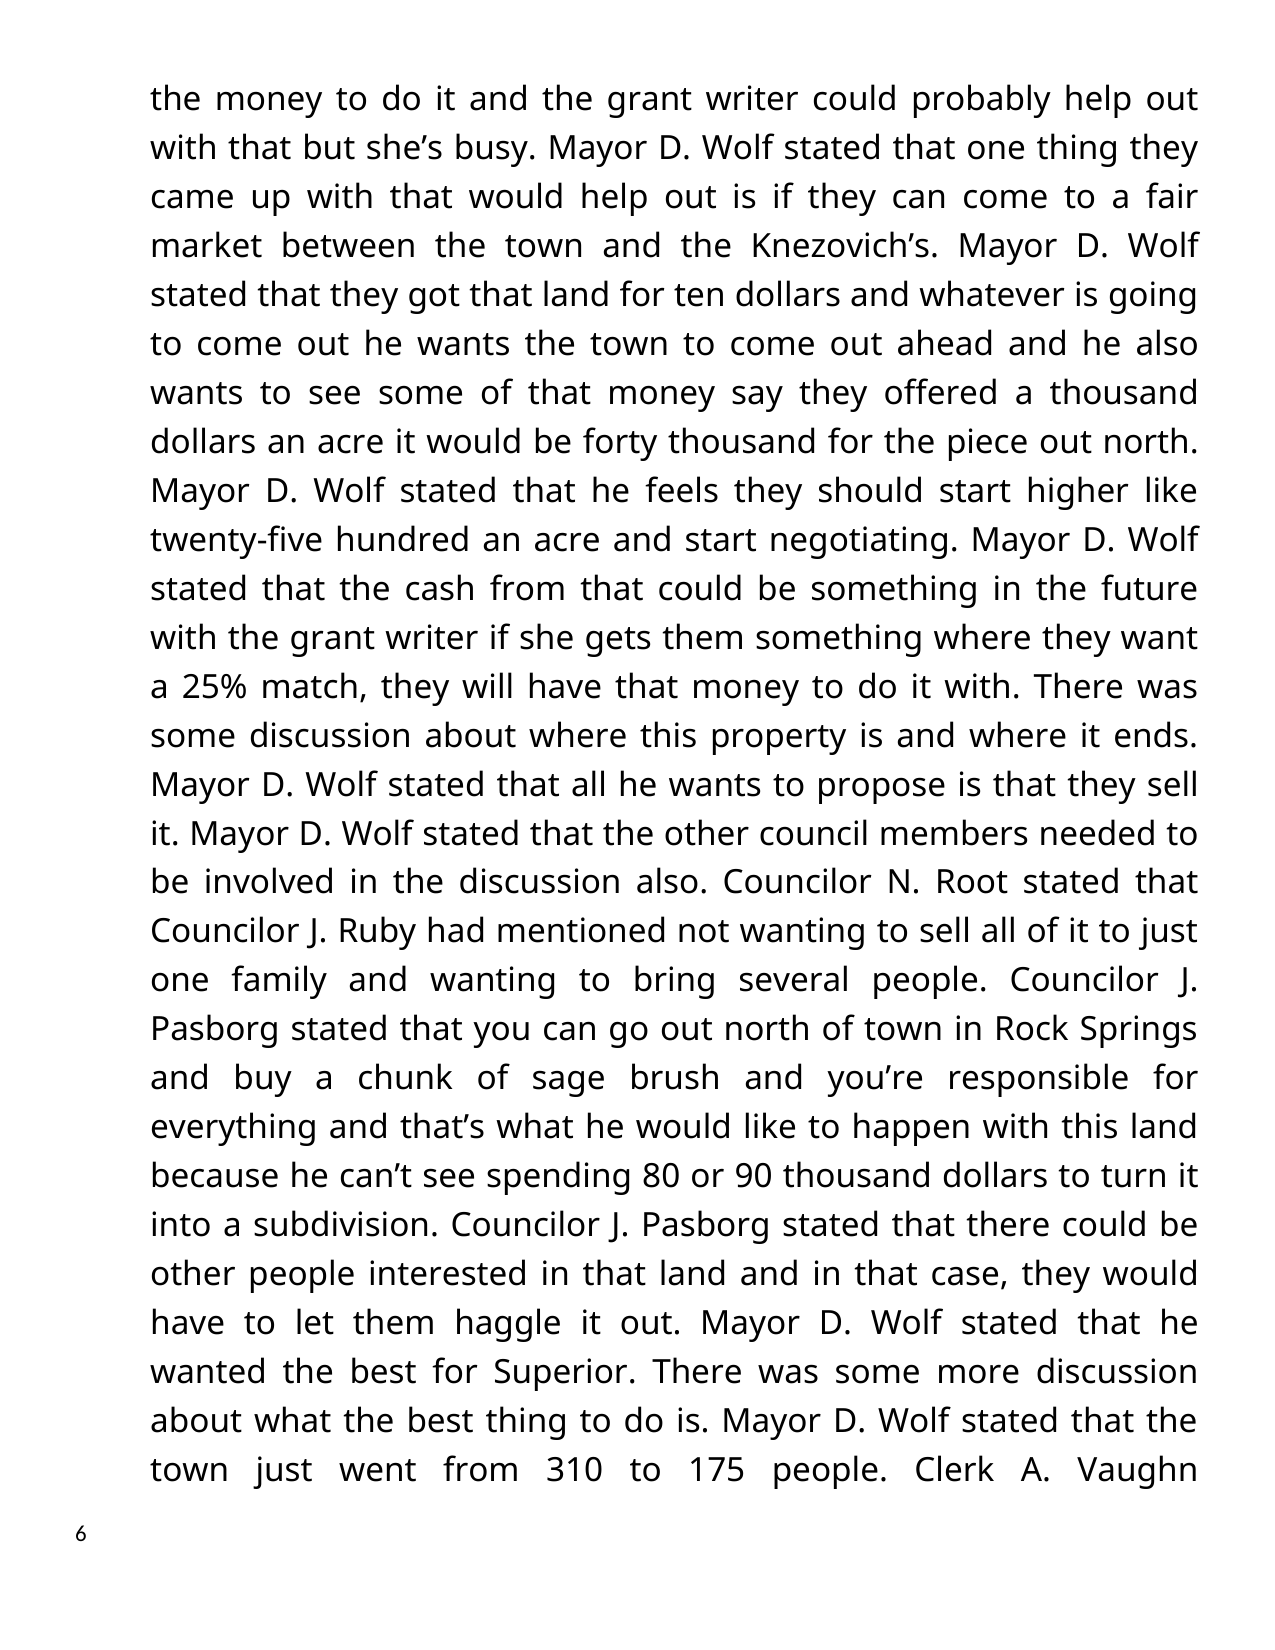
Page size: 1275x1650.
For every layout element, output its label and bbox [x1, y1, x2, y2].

list [112, 75, 1200, 1491]
